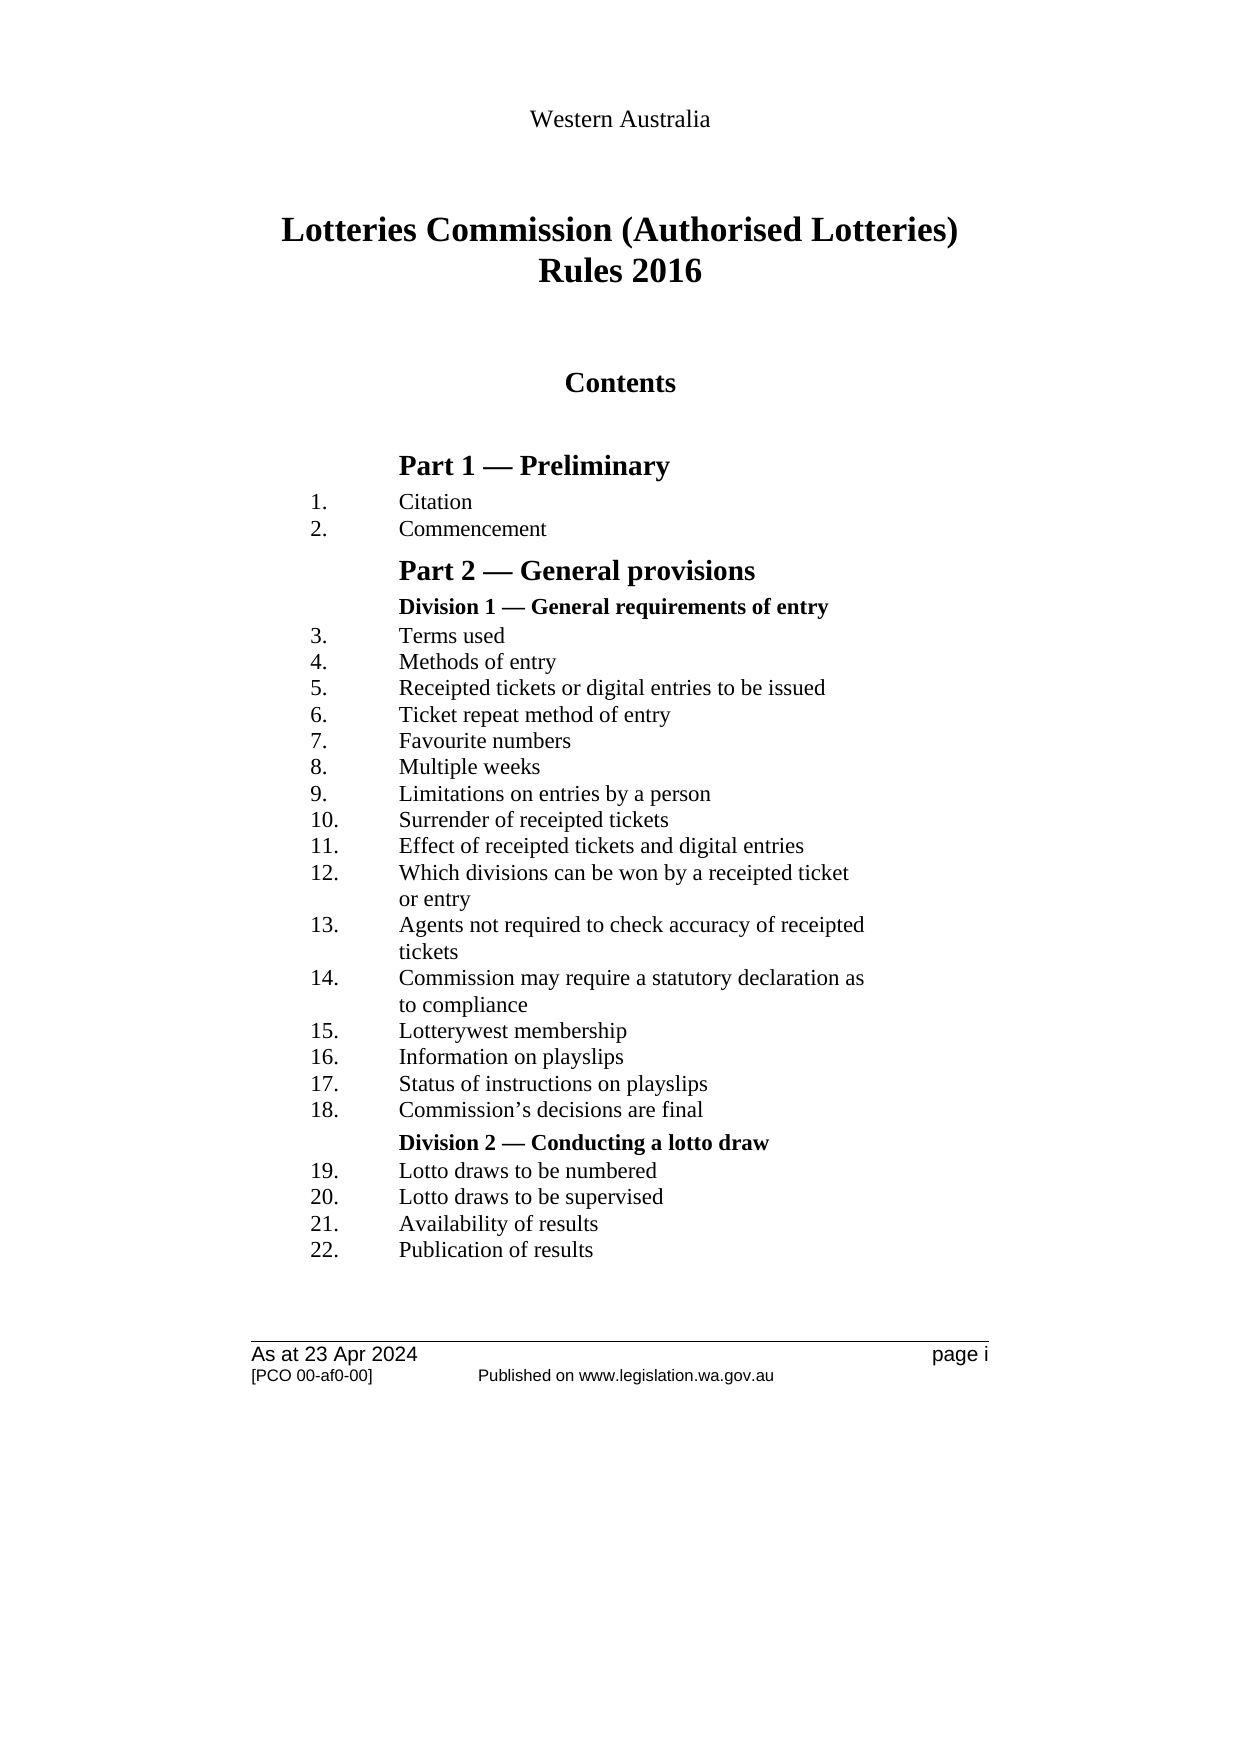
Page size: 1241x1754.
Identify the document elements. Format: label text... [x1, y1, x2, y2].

text 21. Availability of results 1 [310, 1210, 871, 1236]
text 10. Surrender of receipted tickets 1 [310, 806, 871, 832]
text 8. Multiple weeks 1 [310, 753, 871, 780]
text 17. Status of instructions on playslips 1 [310, 1070, 871, 1096]
text 12. Which divisions can be won by a receipted ticket or entry 1 [310, 859, 871, 912]
text Lotteries Commission (Authorised Lotteries) Rules 2016 [251, 208, 989, 290]
text 22. Publication of results 1 [310, 1236, 871, 1262]
text 14. Commission may require a statutory declaration as to compliance 1 [310, 964, 871, 1017]
text 18. Commission’s decisions are final 1 [310, 1096, 871, 1122]
text Division 2 — Conducting a lotto draw [399, 1129, 871, 1155]
text 13. Agents not required to check accuracy of receipted tickets 1 [310, 912, 871, 964]
text 16. Information on playslips 1 [310, 1043, 871, 1070]
text Part 2 — General provisions [399, 553, 871, 587]
text 15. Lotterywest membership 1 [310, 1017, 871, 1043]
text Western Australia [251, 104, 989, 133]
text 5. Receipted tickets or digital entries to be issued 1 [310, 674, 871, 701]
text Contents [491, 365, 749, 398]
text Division 1 — General requirements of entry [399, 593, 871, 619]
text 4. Methods of entry 1 [310, 648, 871, 674]
text 3. Terms used 1 [310, 622, 871, 648]
text 19. Lotto draws to be numbered 1 [310, 1157, 871, 1183]
text 1. Citation 1 [310, 488, 871, 514]
text 9. Limitations on entries by a person 1 [310, 780, 871, 806]
text 7. Favourite numbers 1 [310, 727, 871, 753]
text 2. Commencement 1 [310, 514, 871, 541]
text 6. Ticket repeat method of entry 1 [310, 701, 871, 727]
text Part 1 — Preliminary [399, 448, 871, 482]
text 11. Effect of receipted tickets and digital entries 1 [310, 832, 871, 859]
text 20. Lotto draws to be supervised 1 [310, 1183, 871, 1210]
